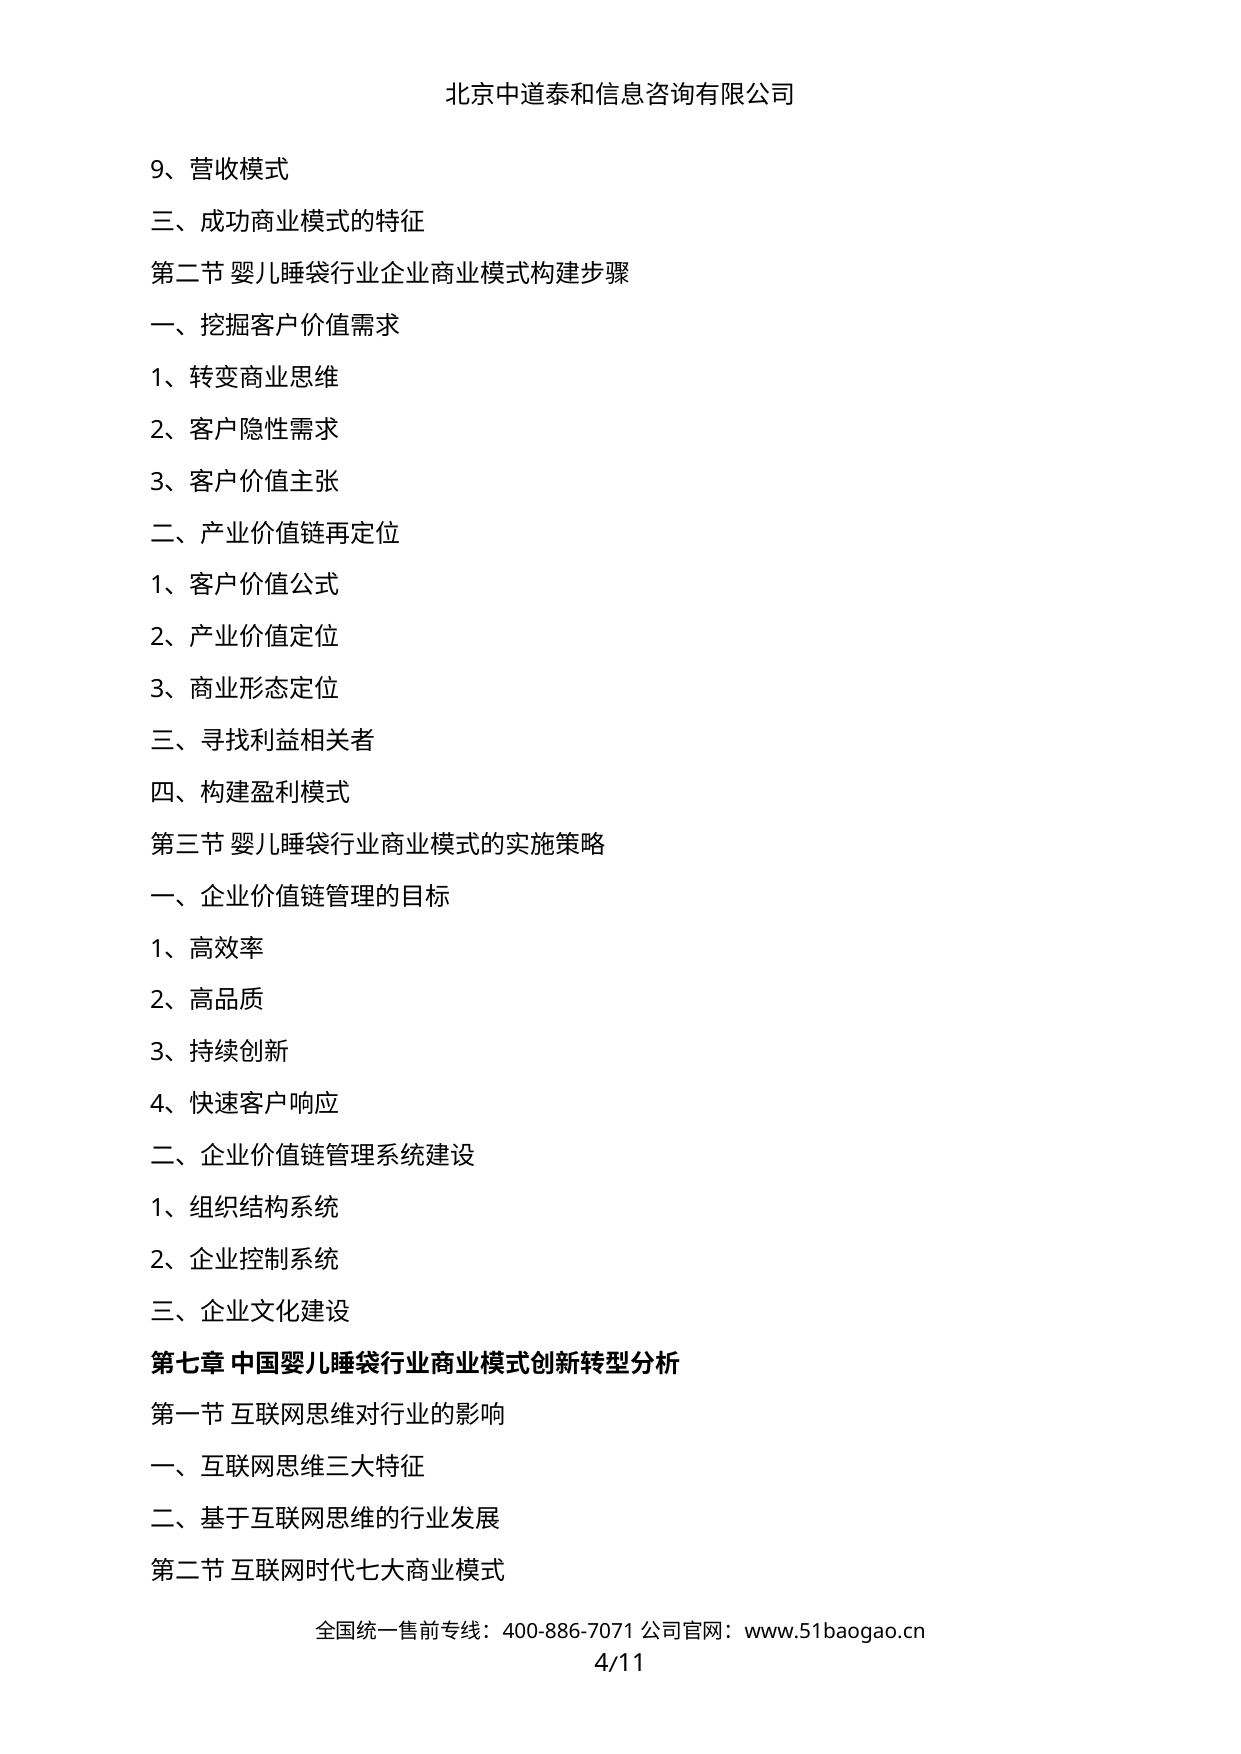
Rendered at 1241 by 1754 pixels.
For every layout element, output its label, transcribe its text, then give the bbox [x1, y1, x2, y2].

text 1、转变商业思维 [150, 357, 1090, 394]
text 9、营收模式 [150, 150, 1090, 186]
text 第二节 互联网时代七大商业模式 [150, 1551, 1090, 1587]
text 3、持续创新 [150, 1032, 1090, 1068]
text 2、产业价值定位 [150, 617, 1090, 653]
text 一、企业价值链管理的目标 [150, 876, 1090, 912]
text 第二节 婴儿睡袋行业企业商业模式构建步骤 [150, 254, 1090, 290]
text 2、高品质 [150, 980, 1090, 1016]
text 1、高效率 [150, 928, 1090, 964]
text 第一节 互联网思维对行业的影响 [150, 1395, 1090, 1431]
text 2、客户隐性需求 [150, 409, 1090, 446]
text 四、构建盈利模式 [150, 772, 1090, 809]
text 二、产业价值链再定位 [150, 513, 1090, 549]
text 二、基于互联网思维的行业发展 [150, 1499, 1090, 1535]
text 第三节 婴儿睡袋行业商业模式的实施策略 [150, 824, 1090, 861]
text 4、快速客户响应 [150, 1084, 1090, 1120]
text 一、互联网思维三大特征 [150, 1447, 1090, 1483]
text 一、挖掘客户价值需求 [150, 306, 1090, 342]
text 三、成功商业模式的特征 [150, 202, 1090, 238]
text 2、企业控制系统 [150, 1239, 1090, 1276]
text 3、客户价值主张 [150, 461, 1090, 497]
text 三、寻找利益相关者 [150, 721, 1090, 757]
text 1、组织结构系统 [150, 1187, 1090, 1224]
text 第七章 中国婴儿睡袋行业商业模式创新转型分析 [150, 1343, 1090, 1379]
text 1、客户价值公式 [150, 565, 1090, 601]
text 二、企业价值链管理系统建设 [150, 1136, 1090, 1172]
text 3、商业形态定位 [150, 669, 1090, 705]
text 三、企业文化建设 [150, 1291, 1090, 1327]
